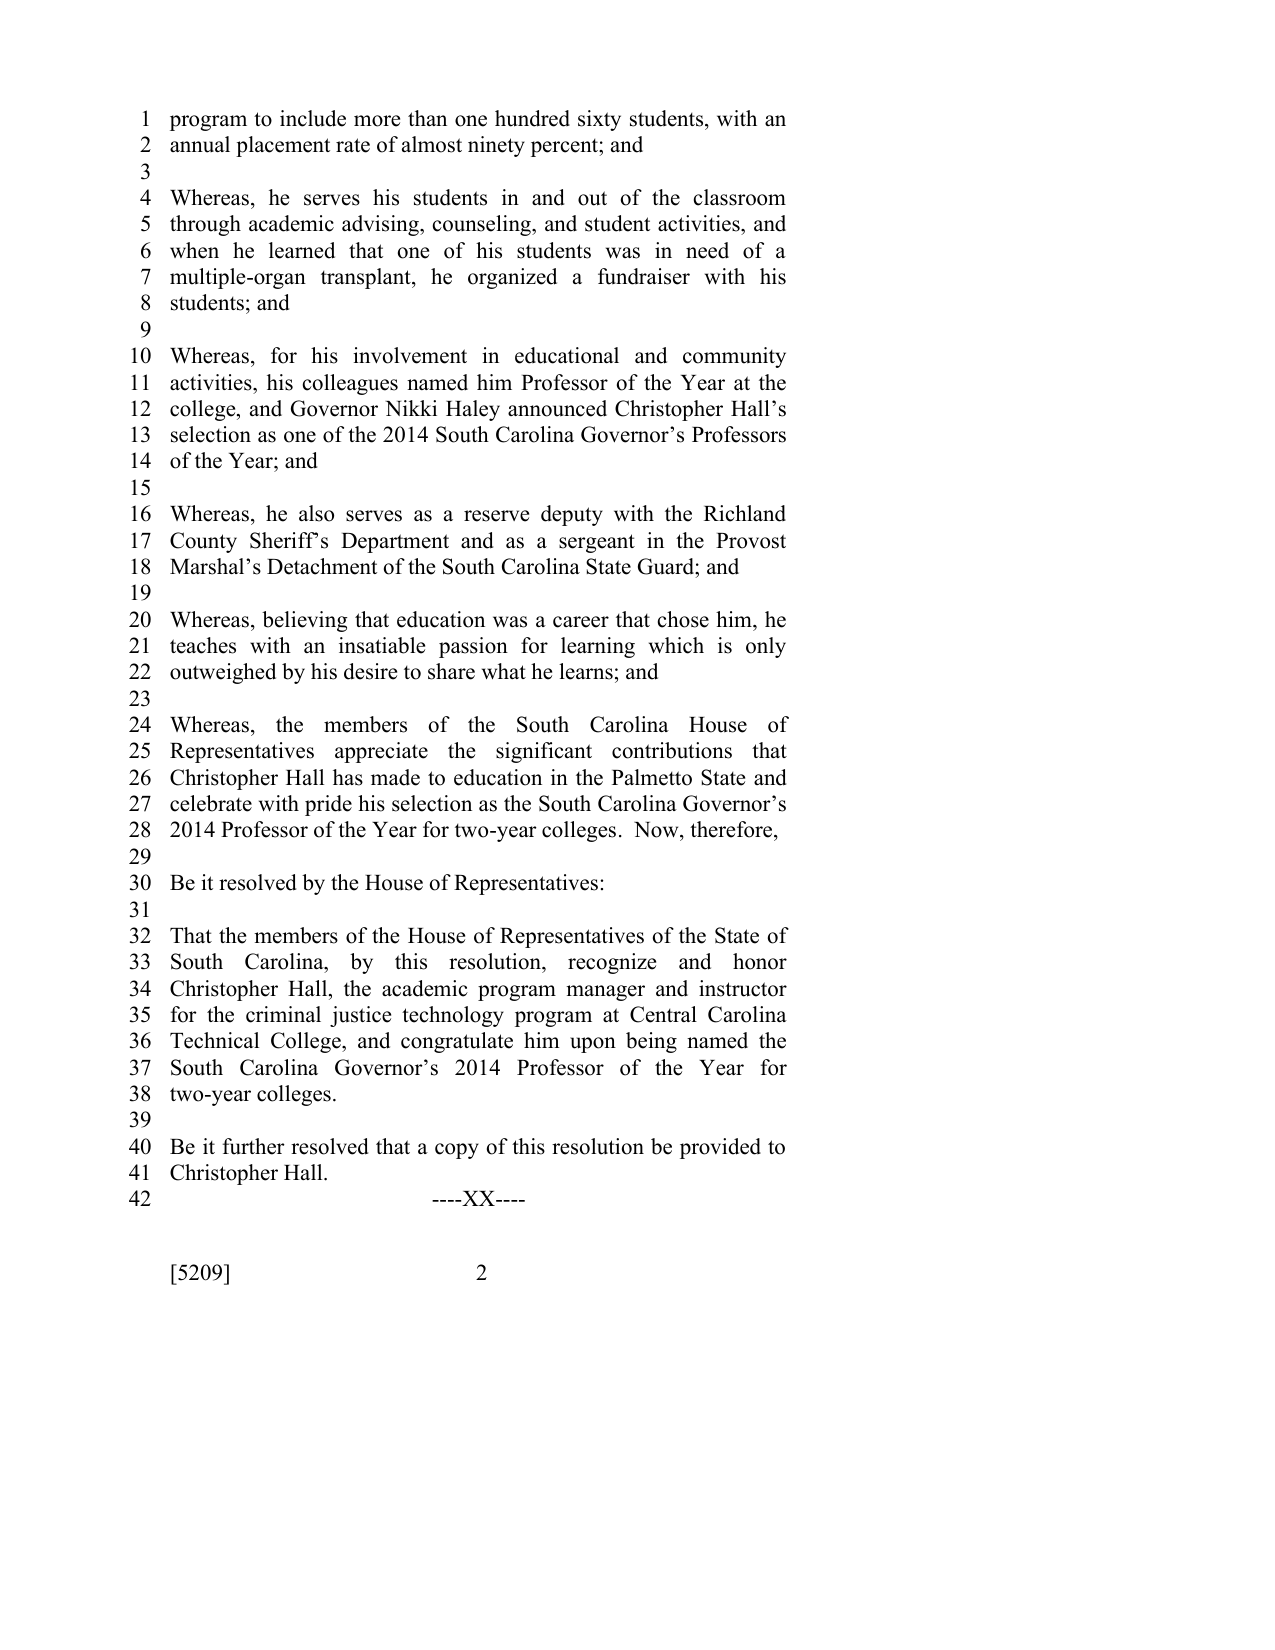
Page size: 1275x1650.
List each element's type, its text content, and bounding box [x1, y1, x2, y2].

text Be it further resolved that a copy of this resolution be provided to Christopher Hall. [169, 1133, 787, 1186]
text Be it resolved by the House of Representatives: [169, 869, 787, 896]
text ----XX---- [169, 1186, 787, 1212]
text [169, 105, 787, 158]
text Whereas, believing that education was a career that chose him, he teaches with an insatiable passion for learning which is only outweighed by his desire to share what he learns; and [169, 606, 787, 685]
text Whereas, the members of the South Carolina House of Representatives appreciate the significant contributions that Christopher Hall has made to education in the Palmetto State and celebrate with pride his selection as the South Carolina Governor’s 2014 Professor of the Year for two-year colleges. Now, therefore, [169, 711, 787, 843]
text Whereas, he also serves as a reserve deputy with the Richland County Sheriff’s Department and as a sergeant in the Provost Marshal’s Detachment of the South Carolina State Guard; and [169, 500, 787, 579]
text Whereas, for his involvement in educational and community activities, his colleagues named him Professor of the Year at the college, and Governor Nikki Haley announced Christopher Hall’s selection as one of the 2014 South Carolina Governor’s Professors of the Year; and [169, 342, 787, 474]
text Whereas, he serves his students in and out of the classroom through academic advising, counseling, and student activities, and when he learned that one of his students was in need of a multiple-organ transplant, he organized a fundraiser with his students; and [169, 184, 787, 316]
text That the members of the House of Representatives of the State of South Carolina, by this resolution, recognize and honor Christopher Hall, the academic program manager and instructor for the criminal justice technology program at Central Carolina Technical College, and congratulate him upon being named the South Carolina Governor’s 2014 Professor of the Year for two-year colleges. [169, 922, 787, 1106]
